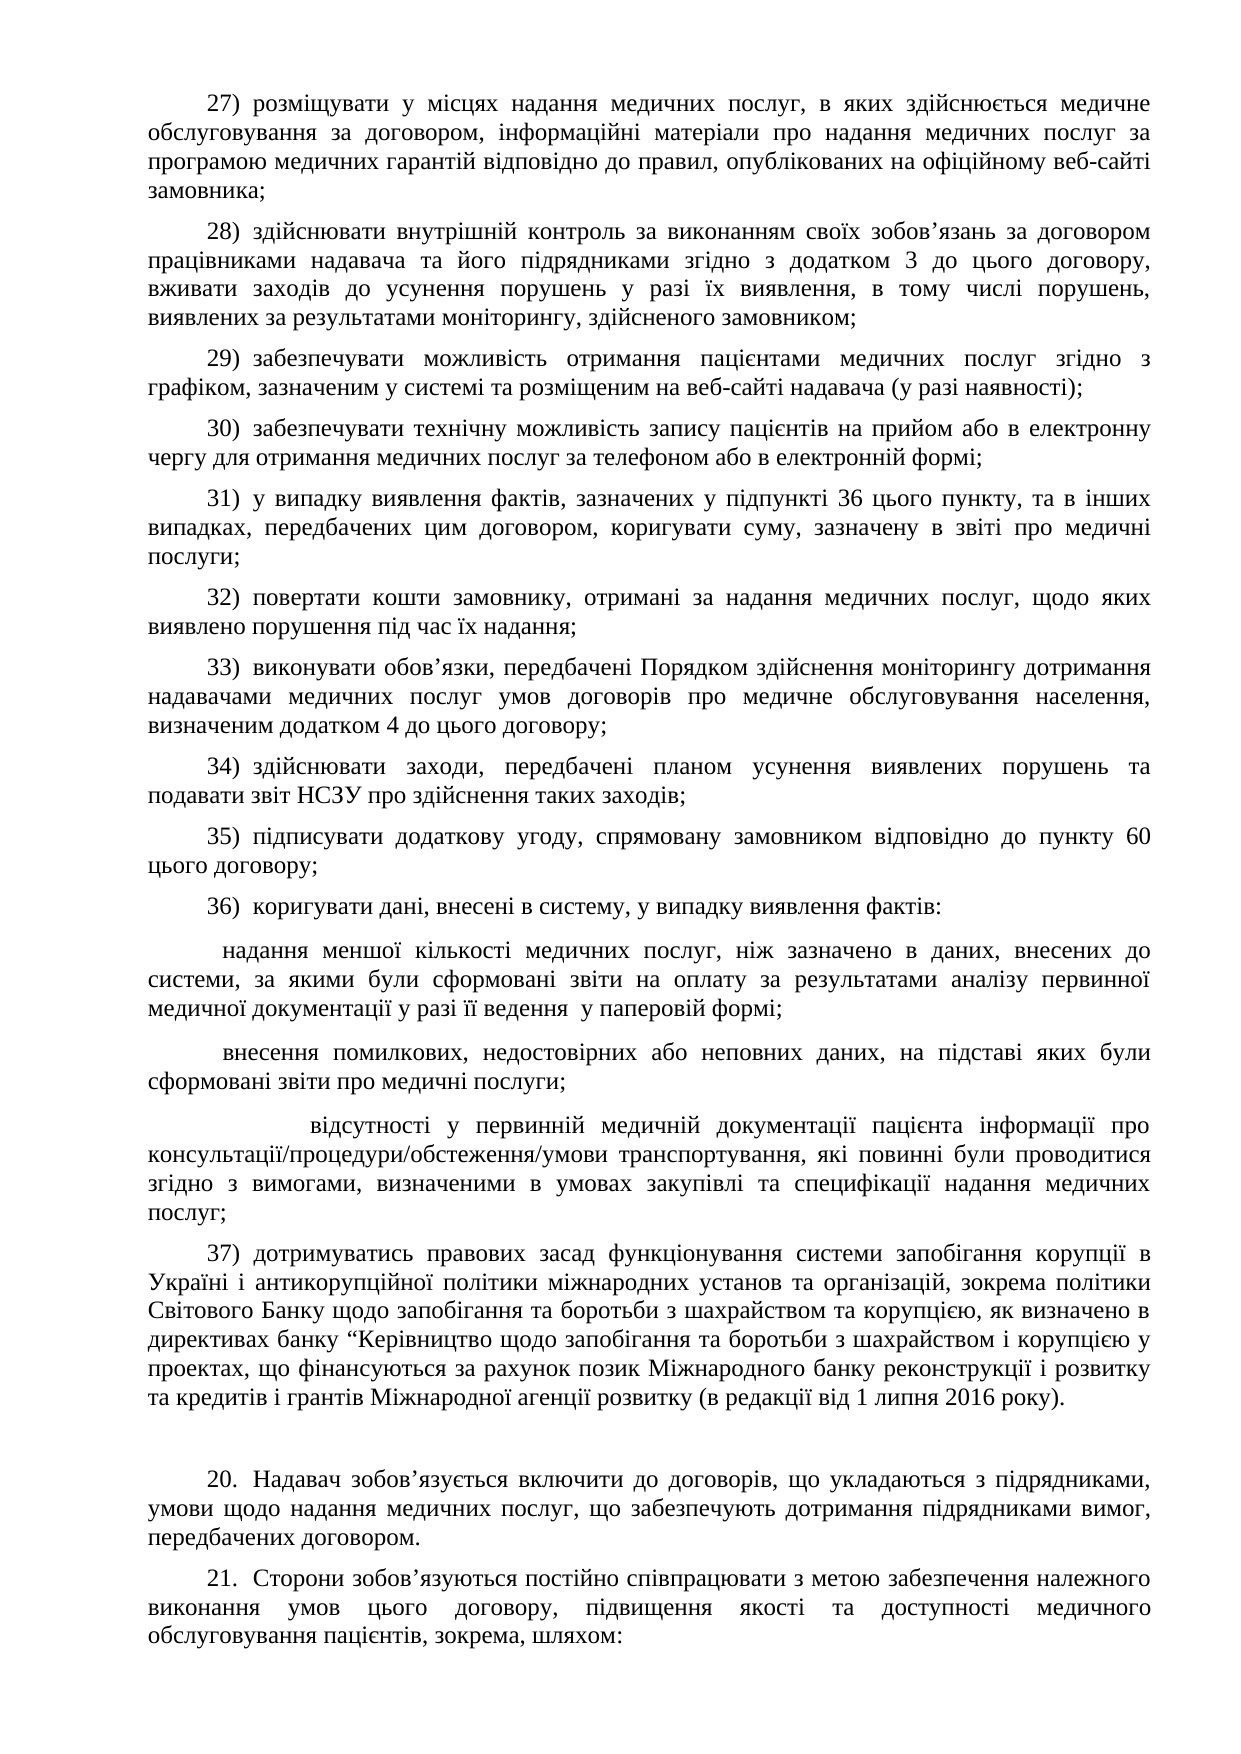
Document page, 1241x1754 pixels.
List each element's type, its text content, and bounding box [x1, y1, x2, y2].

list у випадку виявлення фактів, зазначених у підпункті 36 цього пункту, та в інших випадках, передбачених цим договором, коригувати суму, зазначену в звіті про медичні послуги; [148, 483, 1152, 570]
list здійснювати внутрішній контроль за виконанням своїх зобов’язань за договором працівниками надавача та його підрядниками згідно з додатком 3 до цього договору, вживати заходів до усунення порушень у разі їх виявлення, в тому числі порушень, виявлених за результатами моніторингу, здійсненого замовником; [148, 216, 1152, 331]
list Сторони зобов’язуються постійно співпрацювати з метою забезпечення належного виконання умов цього договору, підвищення якості та доступності медичного обслуговування пацієнтів, зокрема, шляхом: [148, 1563, 1152, 1649]
list здійснювати заходи, передбачені планом усунення виявлених порушень та подавати звіт НСЗУ про здійснення таких заходів; [148, 751, 1152, 808]
list забезпечувати технічну можливість запису пацієнтів на прийом або в електронну чергу для отримання медичних послуг за телефоном або в електронній формі; [148, 413, 1152, 471]
list розміщувати у місцях надання медичних послуг, в яких здійснюється медичне обслуговування за договором, інформаційні матеріали про надання медичних послуг за програмою медичних гарантій відповідно до правил, опублікованих на офіційному веб-сайті замовника; [148, 88, 1152, 203]
text 37) дотримуватись правових засад функціонування системи запобігання корупції в Україні і антикорупційної політики міжнародних установ та організацій, зокрема політики Світового Банку щодо запобігання та боротьби з шахрайством та корупцією, як визначено в директивах банку “Керівництво щодо запобігання та боротьби з шахрайством і корупцією у проектах, що фінансуються за рахунок позик Міжнародного банку реконструкції і розвитку та кредитів і грантів Міжнародної агенції розвитку (в редакції від 1 липня 2016 року). [148, 1238, 1152, 1410]
text відсутності у первинній медичній документації пацієнта інформації про консультації/процедури/обстеження/умови транспортування, які повинні були проводитися згідно з вимогами, визначеними в умовах закупівлі та специфікації надання медичних послуг; [148, 1110, 1152, 1225]
list підписувати додаткову угоду, спрямовану замовником відповідно до пункту 60 цього договору; [148, 821, 1152, 878]
list виконувати обов’язки, передбачені Порядком здійснення моніторингу дотримання надавачами медичних послуг умов договорів про медичне обслуговування населення, визначеним додатком 4 до цього договору; [148, 652, 1152, 738]
text надання меншої кількості медичних послуг, ніж зазначено в даних, внесених до системи, за якими були сформовані звіти на оплату за результатами аналізу первинної медичної документації у разі її ведення у паперовій формі; [148, 935, 1152, 1022]
list забезпечувати можливість отримання пацієнтами медичних послуг згідно з графіком, зазначеним у системі та розміщеним на веб-сайті надавача (у разі наявності); [148, 343, 1152, 401]
list Надавач зобов’язується включити до договорів, що укладаються з підрядниками, умови щодо надання медичних послуг, що забезпечують дотримання підрядниками вимог, передбачених договором. [148, 1464, 1152, 1550]
list коригувати дані, внесені в систему, у випадку виявлення фактів: [148, 891, 1152, 920]
text внесення помилкових, недостовірних або неповних даних, на підставі яких були сформовані звіти про медичні послуги; [148, 1037, 1152, 1095]
list повертати кошти замовнику, отримані за надання медичних послуг, щодо яких виявлено порушення під час їх надання; [148, 582, 1152, 640]
